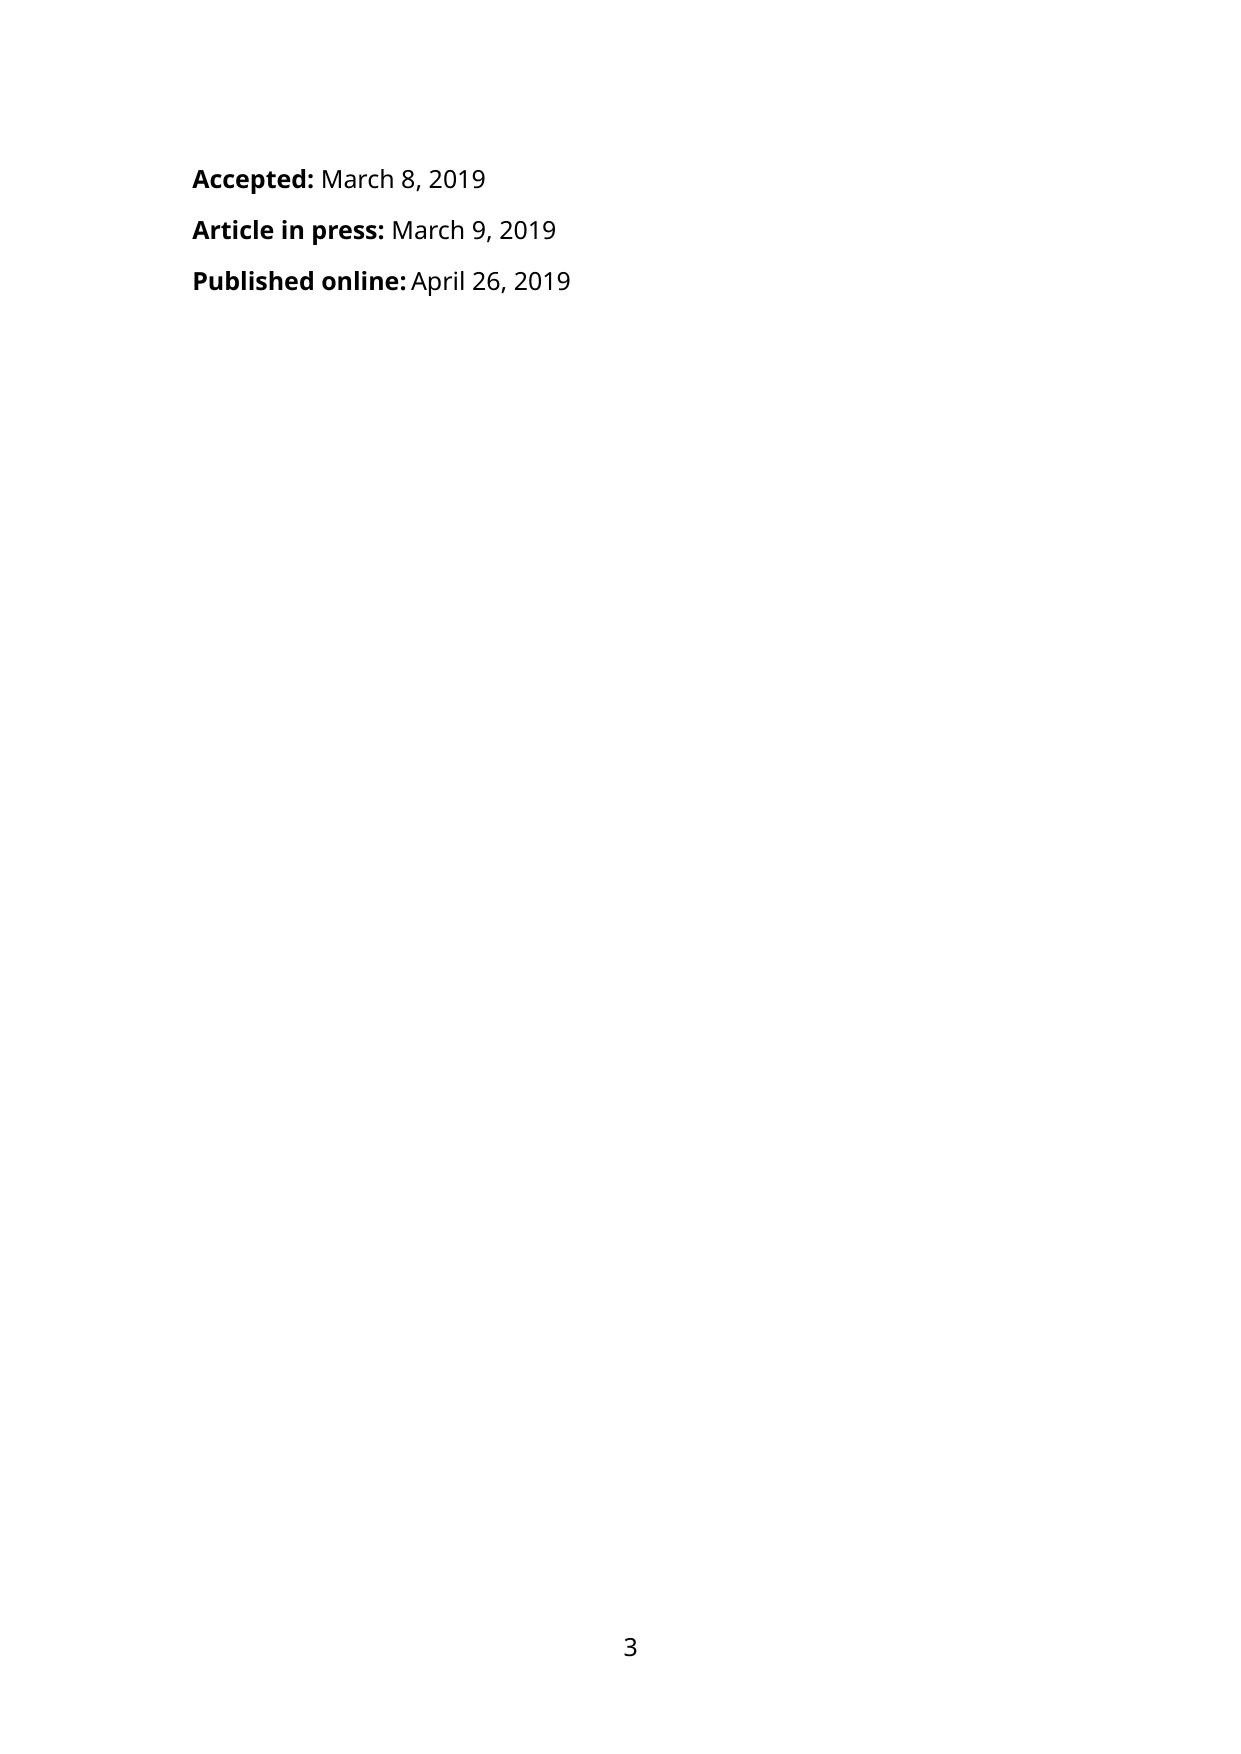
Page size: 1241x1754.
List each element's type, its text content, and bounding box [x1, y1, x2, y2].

text Accepted: March 8, 2019 [192, 162, 1044, 196]
text Article in press: March 9, 2019 [192, 213, 1044, 247]
text Published online: April 26, 2019 [192, 264, 1044, 298]
